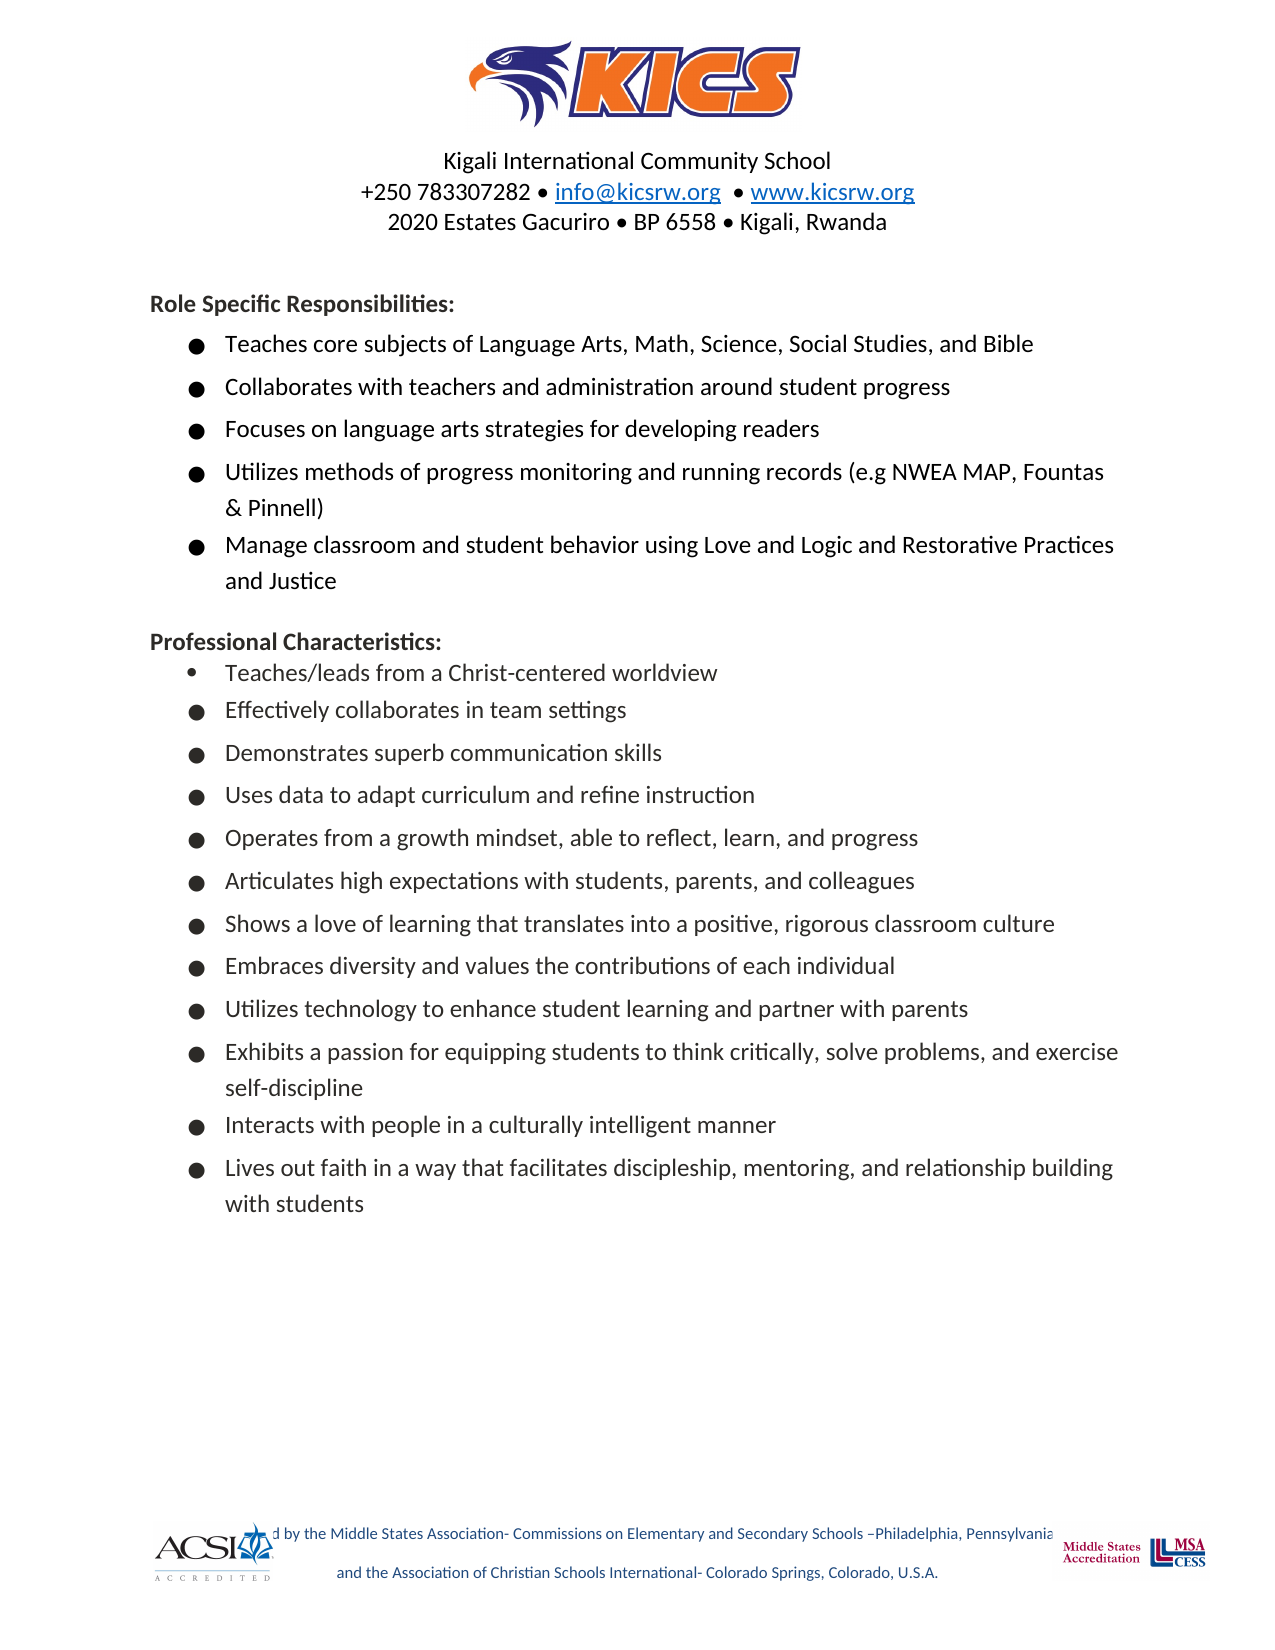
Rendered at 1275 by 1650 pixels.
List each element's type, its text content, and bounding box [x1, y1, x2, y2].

list Uses data to adapt curriculum and refine instruction [187, 773, 1125, 816]
picture [1052, 1521, 1211, 1581]
list Manage classroom and student behavior using Love and Logic and Restorative Practices and Justice [187, 523, 1125, 596]
list Embraces diversity and values the contributions of each individual [187, 944, 1125, 987]
text Role Specific Responsibilities: [150, 288, 1125, 319]
list Teaches core subjects of Language Arts, Math, Science, Social Studies, and Bible [187, 321, 1125, 364]
text Professional Characteristics: [150, 627, 1125, 657]
picture [464, 37, 803, 132]
picture [152, 1521, 278, 1583]
list Collaborates with teachers and administration around student progress [187, 364, 1125, 407]
list Teaches/leads from a Christ-centered worldview [187, 657, 1125, 688]
list Effectively collaborates in team settings [187, 688, 1125, 730]
list Shows a love of learning that translates into a positive, rigorous classroom culture [187, 901, 1125, 944]
list Operates from a growth mindset, able to reflect, learn, and progress [187, 816, 1125, 858]
list Utilizes methods of progress monitoring and running records (e.g NWEA MAP, Fountas & Pinnell) [187, 449, 1125, 523]
list Focuses on language arts strategies for developing readers [187, 407, 1125, 449]
list Utilizes technology to enhance student learning and partner with parents [187, 987, 1125, 1029]
list Exhibits a passion for equipping students to think critically, solve problems, and exercise self-discipline [187, 1029, 1125, 1102]
list Lives out faith in a way that facilitates discipleship, mentoring, and relationship building with students [187, 1145, 1125, 1218]
list Articulates high expectations with students, parents, and colleagues [187, 858, 1125, 901]
list Interacts with people in a culturally intelligent manner [187, 1102, 1125, 1145]
list Demonstrates superb communication skills [187, 730, 1125, 773]
